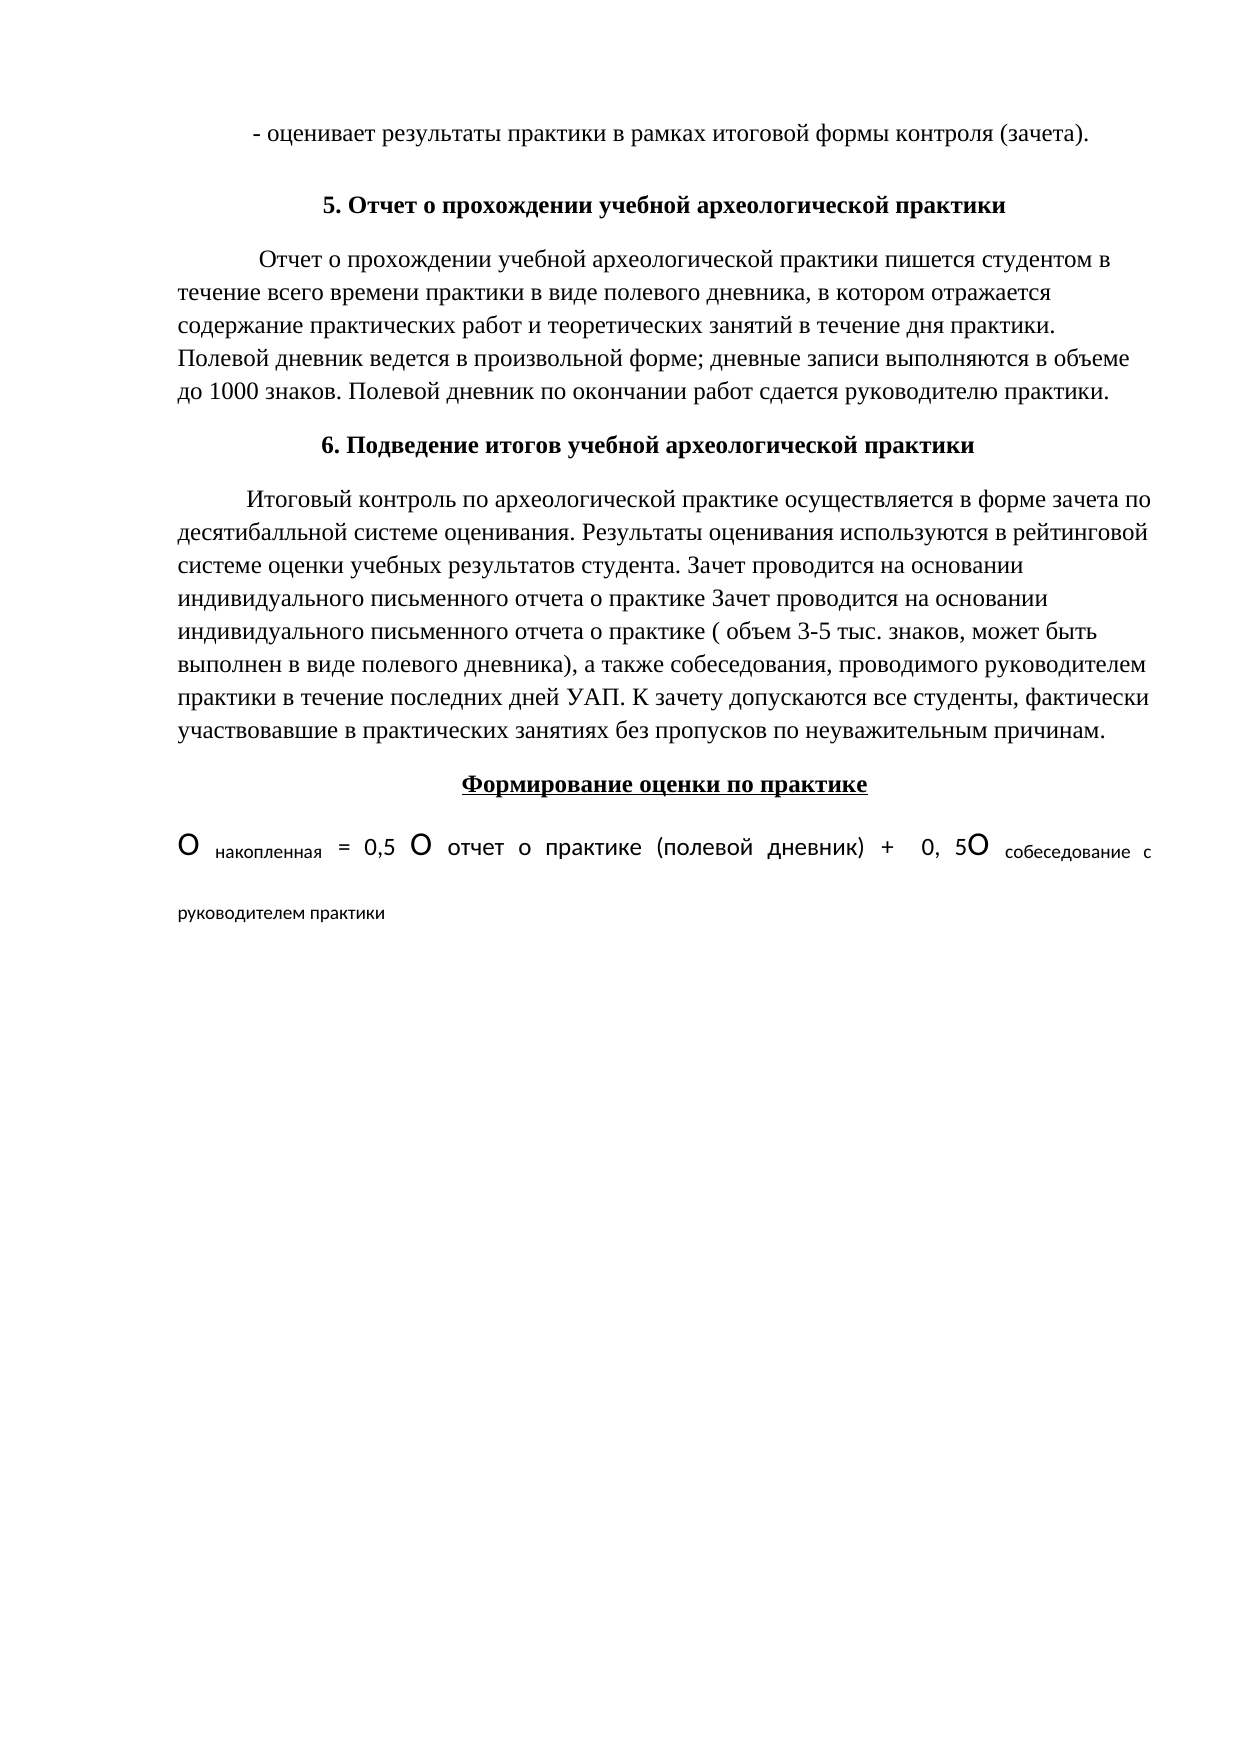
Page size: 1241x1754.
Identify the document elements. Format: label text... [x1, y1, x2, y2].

text - оценивает результаты практики в рамках итоговой формы контроля (зачета). [177, 118, 1152, 147]
text Отчет о прохождении учебной археологической практики пишется студентом в течение всего времени практики в виде полевого дневника, в котором отражается содержание практических работ и теоретических занятий в течение дня практики. Полевой дневник ведется в произвольной форме; дневные записи выполняются в объеме до 1000 знаков. Полевой дневник по окончании работ сдается руководителю практики. [177, 244, 1152, 405]
text О накопленная = 0,5 О отчет о практике (полевой дневник) + 0, 5О собеседование с руководителем практики [177, 822, 1152, 924]
text 5. Отчет о прохождении учебной археологической практики [177, 190, 1152, 219]
text 6. Подведение итогов учебной археологической практики [177, 430, 1152, 458]
text Итоговый контроль по археологической практике осуществляется в форме зачета по десятибалльной системе оценивания. Результаты оценивания используются в рейтинговой системе оценки учебных результатов студента. Зачет проводится на основании индивидуального письменного отчета о практике Зачет проводится на основании индивидуального письменного отчета о практике ( объем 3-5 тыс. знаков, может быть выполнен в виде полевого дневника), а также собеседования, проводимого руководителем практики в течение последних дней УАП. К зачету допускаются все студенты, фактически участвовавшие в практических занятиях без пропусков по неуважительным причинам. [177, 484, 1152, 743]
text Формирование оценки по практике [177, 769, 1152, 797]
